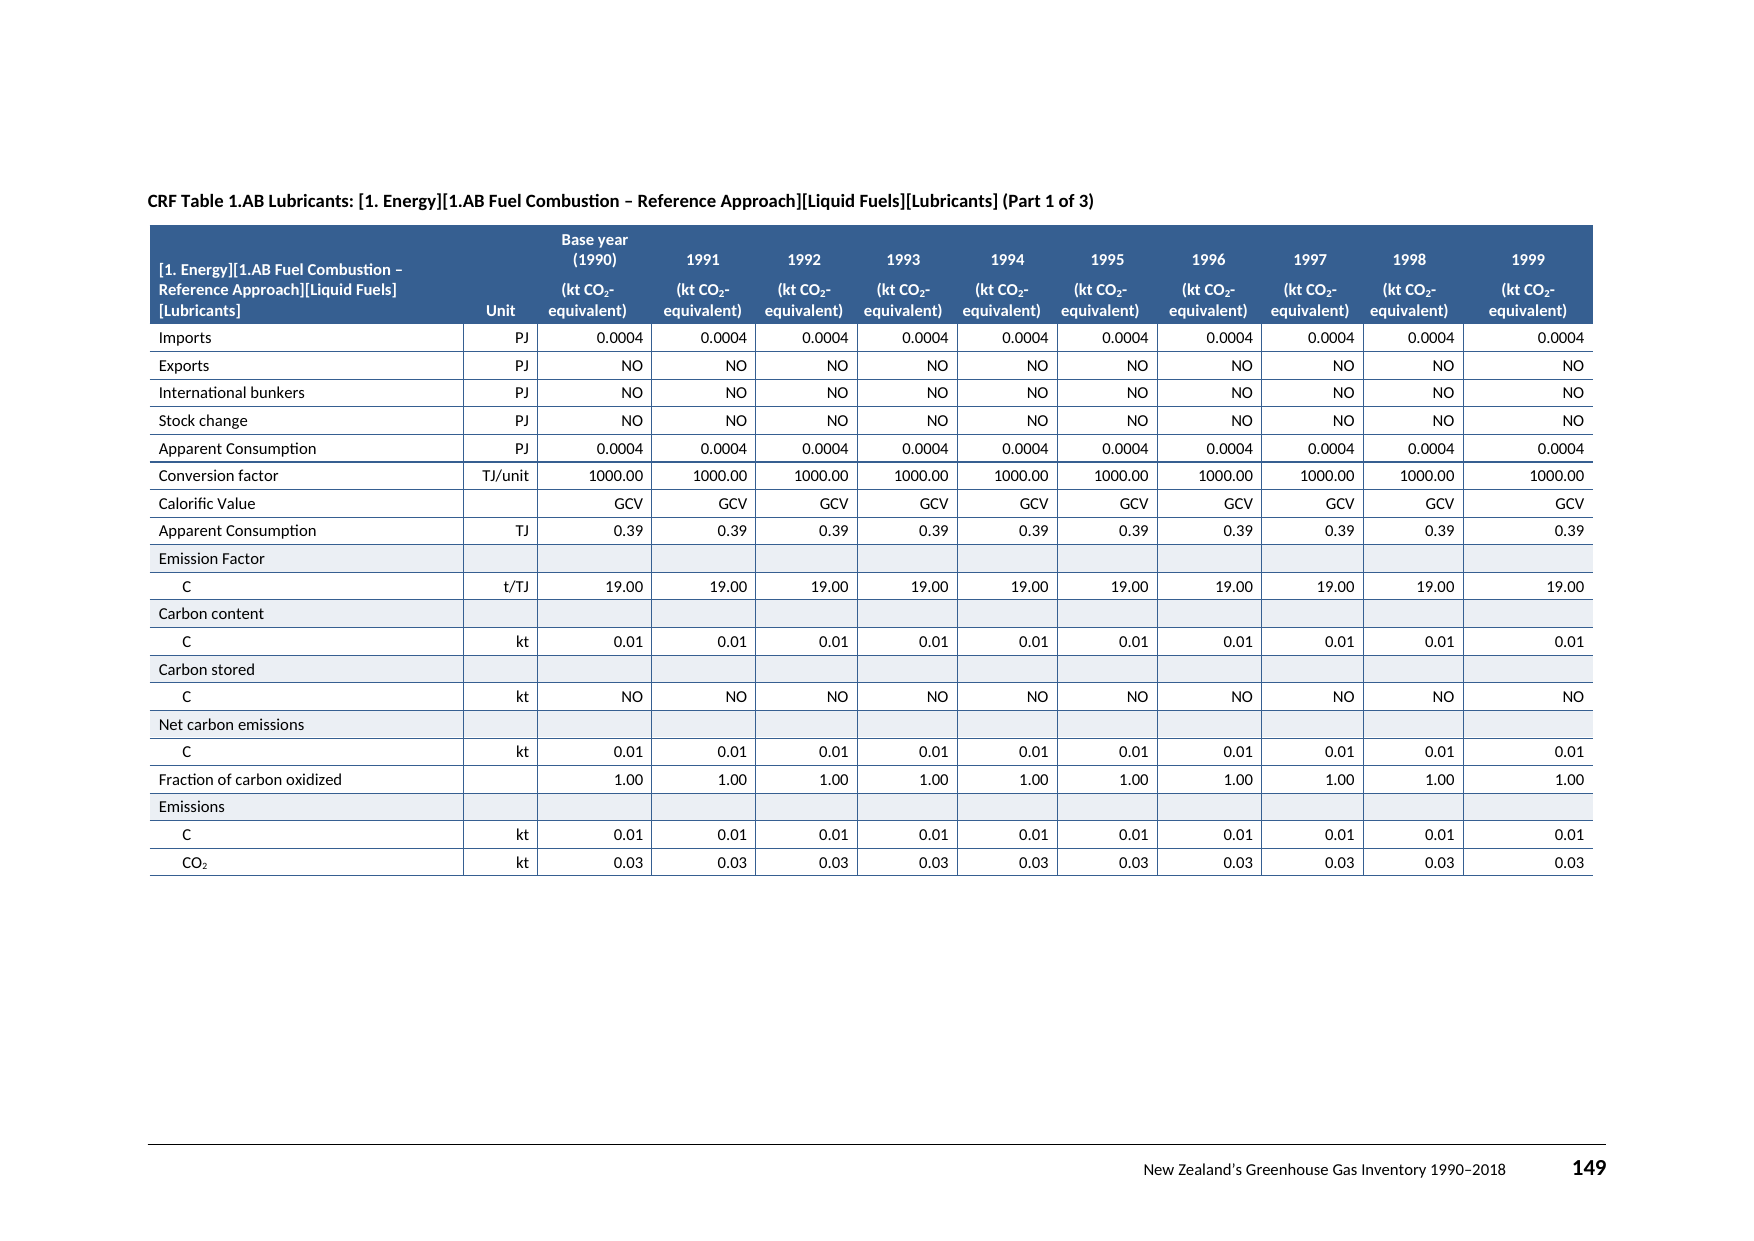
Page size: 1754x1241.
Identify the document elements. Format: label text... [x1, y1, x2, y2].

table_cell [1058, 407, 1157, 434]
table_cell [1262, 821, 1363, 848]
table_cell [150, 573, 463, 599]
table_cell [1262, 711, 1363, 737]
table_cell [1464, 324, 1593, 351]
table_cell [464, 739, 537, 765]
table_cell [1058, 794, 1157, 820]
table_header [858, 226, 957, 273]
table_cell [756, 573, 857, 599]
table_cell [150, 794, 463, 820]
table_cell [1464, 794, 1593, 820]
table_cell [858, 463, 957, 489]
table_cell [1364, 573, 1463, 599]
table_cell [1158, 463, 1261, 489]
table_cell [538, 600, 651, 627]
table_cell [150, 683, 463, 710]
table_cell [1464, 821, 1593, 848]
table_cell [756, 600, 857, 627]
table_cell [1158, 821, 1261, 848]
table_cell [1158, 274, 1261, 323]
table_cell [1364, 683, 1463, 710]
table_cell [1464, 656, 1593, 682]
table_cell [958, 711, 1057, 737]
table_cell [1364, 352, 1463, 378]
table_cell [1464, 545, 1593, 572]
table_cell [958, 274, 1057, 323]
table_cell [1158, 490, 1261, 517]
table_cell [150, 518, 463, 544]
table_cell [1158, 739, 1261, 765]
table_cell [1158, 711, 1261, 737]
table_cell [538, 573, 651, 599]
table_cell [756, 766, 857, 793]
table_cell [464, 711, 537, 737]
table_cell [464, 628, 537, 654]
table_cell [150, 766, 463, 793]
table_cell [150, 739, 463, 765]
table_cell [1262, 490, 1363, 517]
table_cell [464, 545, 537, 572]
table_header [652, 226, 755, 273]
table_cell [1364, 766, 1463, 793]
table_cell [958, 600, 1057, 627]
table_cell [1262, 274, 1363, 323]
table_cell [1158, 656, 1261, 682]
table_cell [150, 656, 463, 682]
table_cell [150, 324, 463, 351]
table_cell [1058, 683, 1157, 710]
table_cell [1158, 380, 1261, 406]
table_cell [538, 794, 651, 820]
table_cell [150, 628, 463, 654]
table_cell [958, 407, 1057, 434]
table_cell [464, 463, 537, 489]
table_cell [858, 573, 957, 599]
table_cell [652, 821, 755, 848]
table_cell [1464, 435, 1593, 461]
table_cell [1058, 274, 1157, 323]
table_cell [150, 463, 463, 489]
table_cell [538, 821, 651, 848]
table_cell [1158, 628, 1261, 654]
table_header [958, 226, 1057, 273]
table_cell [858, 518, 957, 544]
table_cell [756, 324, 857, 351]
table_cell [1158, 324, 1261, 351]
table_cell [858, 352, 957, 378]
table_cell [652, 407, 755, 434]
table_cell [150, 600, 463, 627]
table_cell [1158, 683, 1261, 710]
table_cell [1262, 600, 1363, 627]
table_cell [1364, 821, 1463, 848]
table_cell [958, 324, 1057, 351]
text CRF Table 1.AB Lubricants: [1. Energy][1.AB Fuel Combustion – Reference Approach][Liquid Fuels][Lubricants] (Part 1 of 3) [148, 190, 1606, 213]
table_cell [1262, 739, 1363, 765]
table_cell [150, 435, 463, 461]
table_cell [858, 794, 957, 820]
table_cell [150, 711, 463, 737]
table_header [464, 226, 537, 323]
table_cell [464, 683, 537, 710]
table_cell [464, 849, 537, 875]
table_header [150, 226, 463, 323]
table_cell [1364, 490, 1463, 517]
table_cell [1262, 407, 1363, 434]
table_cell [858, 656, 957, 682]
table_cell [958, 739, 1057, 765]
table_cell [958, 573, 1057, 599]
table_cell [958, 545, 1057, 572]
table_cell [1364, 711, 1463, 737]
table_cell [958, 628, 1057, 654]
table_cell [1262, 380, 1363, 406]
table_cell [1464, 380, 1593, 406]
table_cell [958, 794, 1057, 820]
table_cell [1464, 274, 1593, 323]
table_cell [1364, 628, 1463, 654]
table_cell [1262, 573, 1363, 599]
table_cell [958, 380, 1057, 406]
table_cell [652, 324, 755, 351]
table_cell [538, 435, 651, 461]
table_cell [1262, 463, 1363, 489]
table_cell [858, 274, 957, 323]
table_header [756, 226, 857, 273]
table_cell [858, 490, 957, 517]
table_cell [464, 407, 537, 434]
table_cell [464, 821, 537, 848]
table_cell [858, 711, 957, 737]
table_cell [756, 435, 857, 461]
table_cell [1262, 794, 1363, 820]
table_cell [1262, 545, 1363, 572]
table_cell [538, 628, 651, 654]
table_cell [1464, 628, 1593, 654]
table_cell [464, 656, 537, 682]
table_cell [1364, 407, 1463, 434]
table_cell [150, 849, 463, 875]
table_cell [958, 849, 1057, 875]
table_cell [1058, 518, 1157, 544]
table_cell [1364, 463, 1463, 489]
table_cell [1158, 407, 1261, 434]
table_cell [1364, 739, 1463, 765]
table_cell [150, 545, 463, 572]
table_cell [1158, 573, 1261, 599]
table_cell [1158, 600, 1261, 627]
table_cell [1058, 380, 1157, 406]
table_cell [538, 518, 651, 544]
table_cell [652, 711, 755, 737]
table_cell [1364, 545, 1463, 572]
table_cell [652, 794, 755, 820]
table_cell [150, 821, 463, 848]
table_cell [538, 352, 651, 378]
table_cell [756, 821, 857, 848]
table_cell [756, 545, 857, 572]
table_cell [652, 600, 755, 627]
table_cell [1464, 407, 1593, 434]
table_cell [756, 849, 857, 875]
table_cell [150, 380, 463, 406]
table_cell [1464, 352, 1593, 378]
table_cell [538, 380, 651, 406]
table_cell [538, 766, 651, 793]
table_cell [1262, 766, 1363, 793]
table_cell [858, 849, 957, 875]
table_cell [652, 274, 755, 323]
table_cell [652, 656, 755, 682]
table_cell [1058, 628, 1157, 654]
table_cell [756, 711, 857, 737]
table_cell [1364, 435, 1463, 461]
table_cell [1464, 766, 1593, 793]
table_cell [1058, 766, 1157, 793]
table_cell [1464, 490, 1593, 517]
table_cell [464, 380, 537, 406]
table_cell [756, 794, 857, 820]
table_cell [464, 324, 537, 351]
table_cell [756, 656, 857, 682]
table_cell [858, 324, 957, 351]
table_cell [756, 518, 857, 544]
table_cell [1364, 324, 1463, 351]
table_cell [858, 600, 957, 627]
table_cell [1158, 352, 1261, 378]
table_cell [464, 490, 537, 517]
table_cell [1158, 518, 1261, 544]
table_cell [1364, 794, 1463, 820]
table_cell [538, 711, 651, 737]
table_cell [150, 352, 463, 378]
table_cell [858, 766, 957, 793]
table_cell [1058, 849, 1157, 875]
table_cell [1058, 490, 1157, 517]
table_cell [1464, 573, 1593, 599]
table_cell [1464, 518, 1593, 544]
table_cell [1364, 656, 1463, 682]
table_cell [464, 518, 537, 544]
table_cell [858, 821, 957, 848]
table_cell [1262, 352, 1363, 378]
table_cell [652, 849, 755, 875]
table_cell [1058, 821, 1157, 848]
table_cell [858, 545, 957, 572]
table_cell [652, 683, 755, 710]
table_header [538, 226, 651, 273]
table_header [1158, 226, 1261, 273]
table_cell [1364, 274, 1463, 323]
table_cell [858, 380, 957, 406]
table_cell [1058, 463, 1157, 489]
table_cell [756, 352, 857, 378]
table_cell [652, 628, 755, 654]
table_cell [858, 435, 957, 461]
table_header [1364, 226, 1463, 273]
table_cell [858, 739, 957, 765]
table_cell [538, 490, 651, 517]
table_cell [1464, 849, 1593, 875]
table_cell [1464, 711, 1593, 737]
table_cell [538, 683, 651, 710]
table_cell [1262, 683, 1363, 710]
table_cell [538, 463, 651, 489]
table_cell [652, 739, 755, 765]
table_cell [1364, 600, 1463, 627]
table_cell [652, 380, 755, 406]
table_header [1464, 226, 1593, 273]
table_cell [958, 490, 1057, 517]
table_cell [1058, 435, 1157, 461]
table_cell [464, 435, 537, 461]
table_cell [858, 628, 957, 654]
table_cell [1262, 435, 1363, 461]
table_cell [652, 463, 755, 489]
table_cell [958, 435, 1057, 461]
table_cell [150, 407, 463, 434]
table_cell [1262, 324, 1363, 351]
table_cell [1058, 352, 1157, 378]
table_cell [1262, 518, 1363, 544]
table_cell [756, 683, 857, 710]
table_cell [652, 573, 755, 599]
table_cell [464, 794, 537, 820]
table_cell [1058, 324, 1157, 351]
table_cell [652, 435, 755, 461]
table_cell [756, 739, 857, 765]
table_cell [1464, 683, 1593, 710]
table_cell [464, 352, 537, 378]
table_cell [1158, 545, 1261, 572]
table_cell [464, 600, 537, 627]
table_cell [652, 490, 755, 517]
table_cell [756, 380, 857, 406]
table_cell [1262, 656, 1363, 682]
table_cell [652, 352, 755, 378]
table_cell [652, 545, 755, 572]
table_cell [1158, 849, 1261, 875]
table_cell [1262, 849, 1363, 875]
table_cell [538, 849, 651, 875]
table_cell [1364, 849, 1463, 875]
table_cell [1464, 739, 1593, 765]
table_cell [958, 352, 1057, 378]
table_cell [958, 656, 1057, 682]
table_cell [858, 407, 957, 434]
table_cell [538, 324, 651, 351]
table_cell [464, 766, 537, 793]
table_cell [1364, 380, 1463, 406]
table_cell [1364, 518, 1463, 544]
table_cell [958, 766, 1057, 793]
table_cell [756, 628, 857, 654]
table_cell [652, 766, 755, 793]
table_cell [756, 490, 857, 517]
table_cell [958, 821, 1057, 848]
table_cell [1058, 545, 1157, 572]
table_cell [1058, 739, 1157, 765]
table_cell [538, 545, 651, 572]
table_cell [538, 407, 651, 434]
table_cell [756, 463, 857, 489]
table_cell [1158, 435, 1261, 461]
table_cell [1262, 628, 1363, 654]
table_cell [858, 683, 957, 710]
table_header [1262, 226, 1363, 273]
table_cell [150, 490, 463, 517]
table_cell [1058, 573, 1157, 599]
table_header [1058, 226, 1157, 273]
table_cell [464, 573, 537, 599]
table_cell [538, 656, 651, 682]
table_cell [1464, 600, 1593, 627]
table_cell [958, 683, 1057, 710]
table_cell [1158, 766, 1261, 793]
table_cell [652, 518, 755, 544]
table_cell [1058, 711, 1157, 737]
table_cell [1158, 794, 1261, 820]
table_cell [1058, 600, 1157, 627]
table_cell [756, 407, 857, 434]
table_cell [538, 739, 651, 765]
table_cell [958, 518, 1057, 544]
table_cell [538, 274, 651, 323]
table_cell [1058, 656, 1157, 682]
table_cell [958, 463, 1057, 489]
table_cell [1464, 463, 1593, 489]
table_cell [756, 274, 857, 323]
